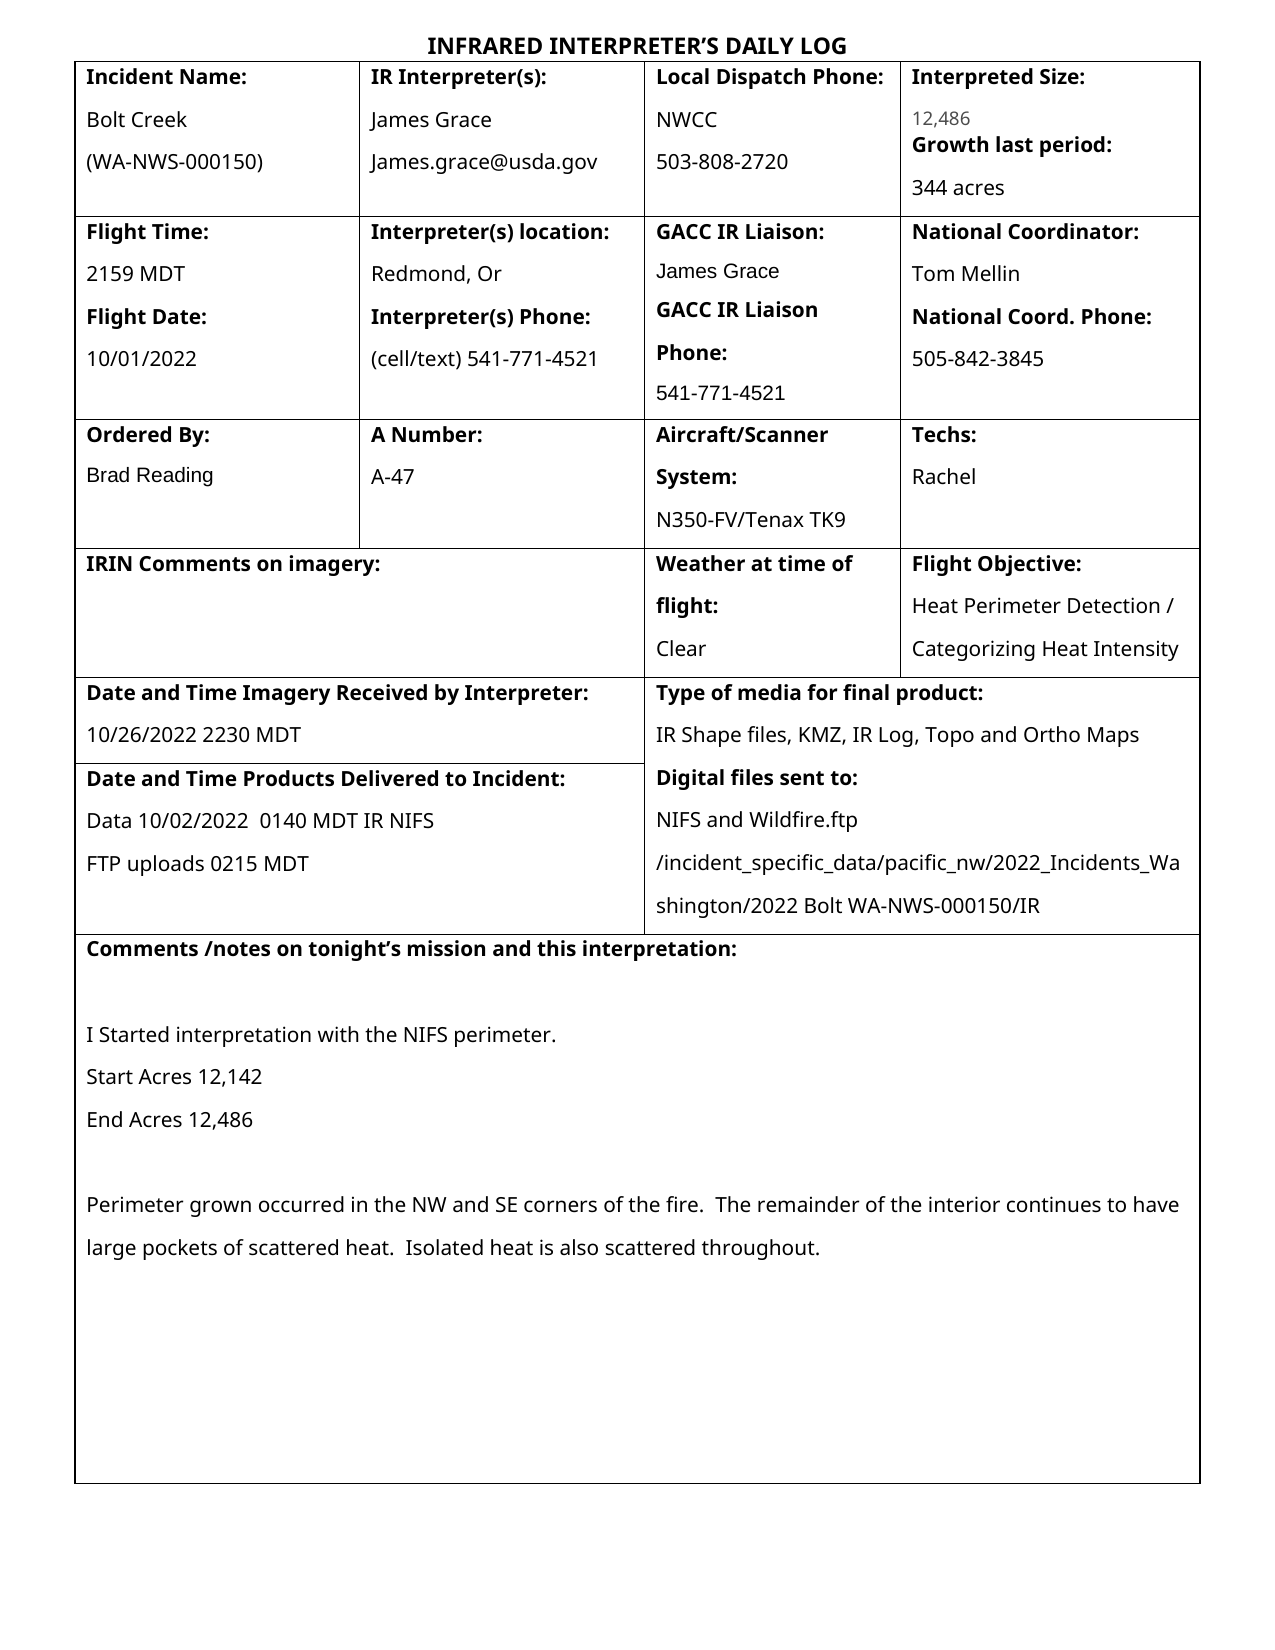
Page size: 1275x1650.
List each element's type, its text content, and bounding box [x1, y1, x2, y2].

table_cell National Coordinator: Tom Mellin National Coord. Phone: 505-842-3845 [901, 217, 1199, 419]
table_header Local Dispatch Phone: NWCC 503-808-2720 [645, 62, 900, 216]
table_cell Flight Time: 2159 MDT Flight Date: 10/01/2022 [76, 217, 359, 419]
table_header IR Interpreter(s): James Grace James.grace@usda.gov [360, 62, 644, 216]
table_header Incident Name: Bolt Creek (WA-NWS-000150) [76, 62, 359, 216]
table_cell Aircraft/Scanner System: N350-FV/Tenax TK9 [645, 420, 900, 548]
table_cell IRIN Comments on imagery: [76, 549, 644, 677]
table_cell GACC IR Liaison: James Grace GACC IR Liaison Phone: 541-771-4521 [645, 217, 900, 419]
table_cell Ordered By: Brad Reading [76, 420, 359, 548]
table_cell Flight Objective: Heat Perimeter Detection / Categorizing Heat Intensity [901, 549, 1199, 677]
table_cell Weather at time of flight: Clear [645, 549, 900, 677]
table_cell A Number: A-47 [360, 420, 644, 548]
table_cell Date and Time Imagery Received by Interpreter: 10/26/2022 2230 MDT [76, 678, 644, 763]
table_cell Techs: Rachel [901, 420, 1199, 548]
table_cell Date and Time Products Delivered to Incident: Data 10/02/2022 0140 MDT IR NIFS FTP uploads 0215 MDT [76, 764, 644, 933]
table_cell Type of media for final product: IR Shape files, KMZ, IR Log, Topo and Ortho Maps Digital files sent to: NIFS and Wildfire.ftp /incident_specific_data/pacific_nw/2022_Incidents_Washington/2022 Bolt WA-NWS-000150/IR [645, 678, 1199, 933]
table_header Interpreted Size: 12,486 Growth last period: 344 acres [901, 62, 1199, 216]
table_cell Comments /notes on tonight’s mission and this interpretation: I Started interpretation with the NIFS perimeter. Start Acres 12,142 End Acres 12,486 Perimeter grown occurred in the NW and SE corners of the fire. The remainder of the interior continues to have large pockets of scattered heat. Isolated heat is also scattered throughout. [76, 935, 1199, 1483]
table_cell Interpreter(s) location: Redmond, Or Interpreter(s) Phone: (cell/text) 541-771-4521 [360, 217, 644, 419]
